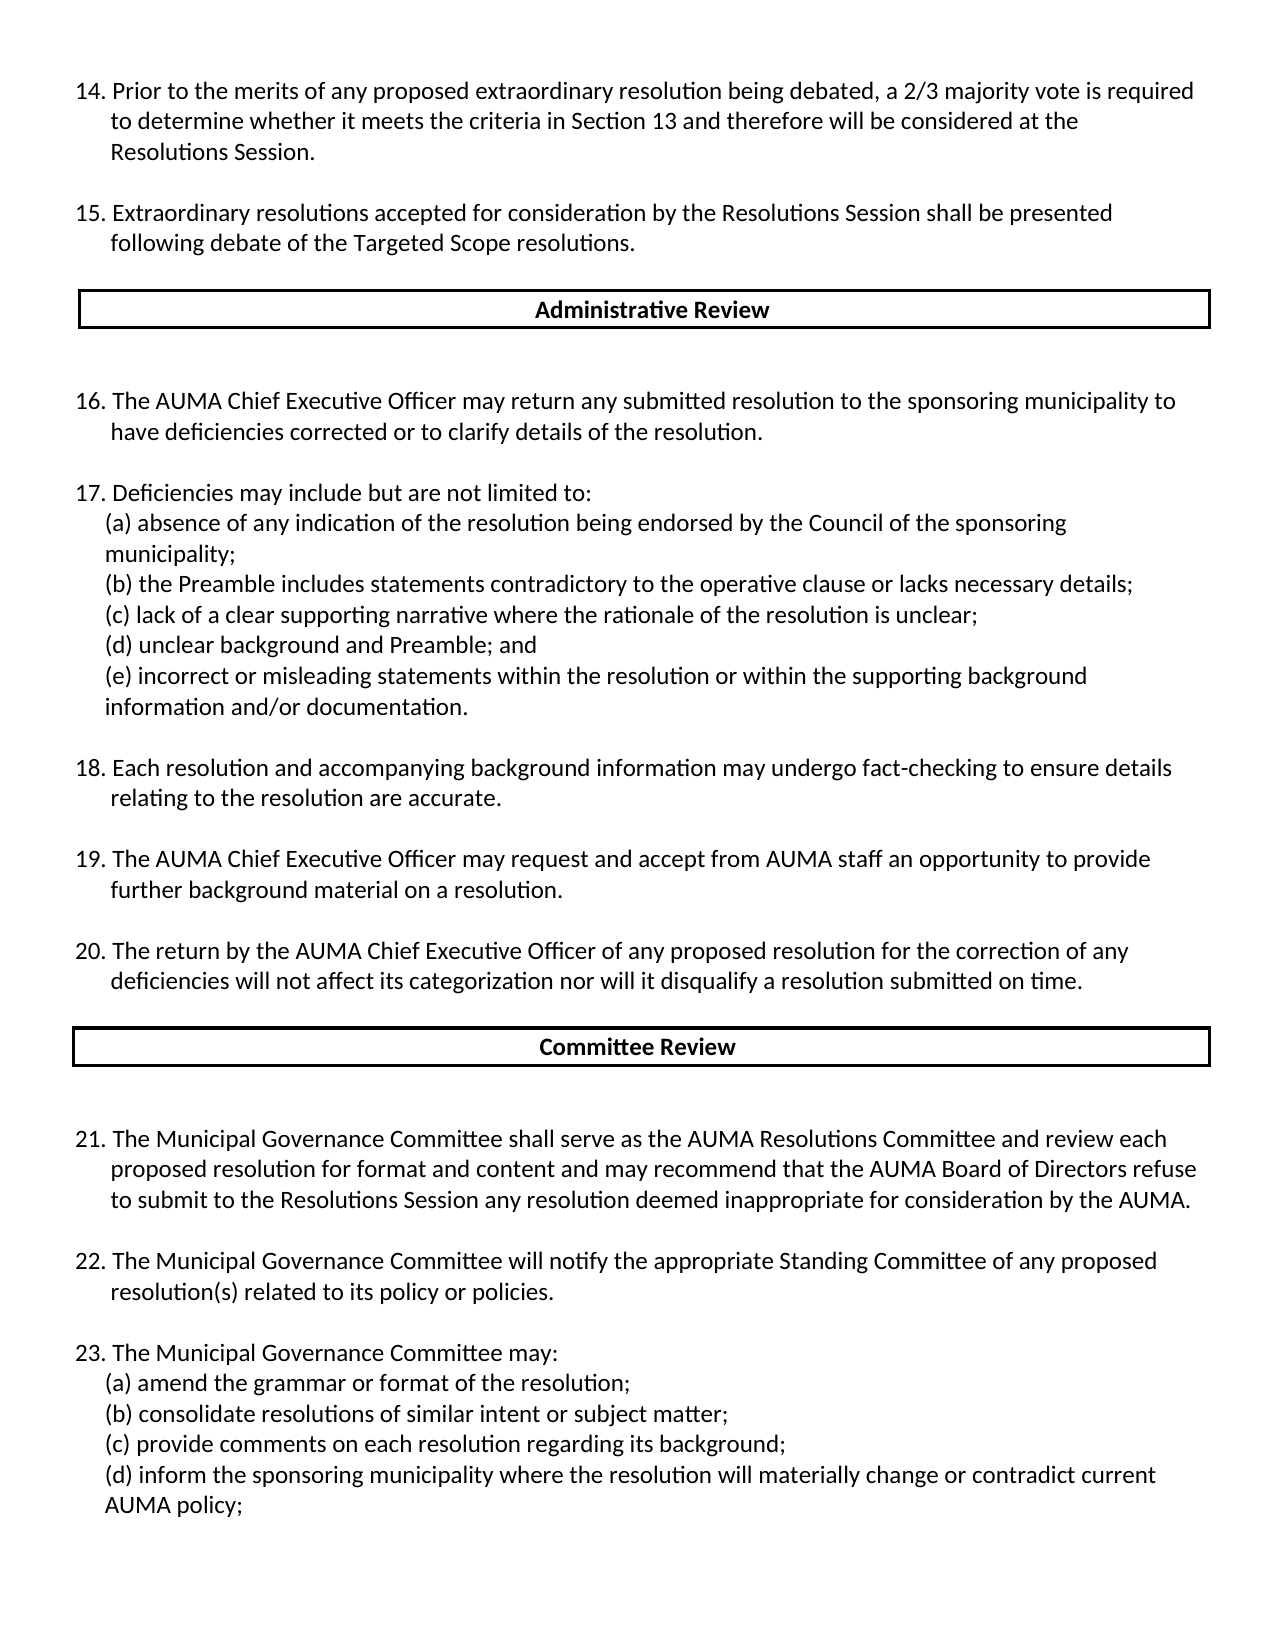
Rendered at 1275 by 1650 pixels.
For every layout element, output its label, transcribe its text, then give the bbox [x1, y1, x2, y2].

text (d) unclear background and Preamble; and [104, 629, 1200, 660]
text 14. Prior to the merits of any proposed extraordinary resolution being debated, a 2/3 majority vote is required to determine whether it meets the criteria in Section 13 and therefore will be considered at the Resolutions Session. [75, 75, 1200, 167]
text (b) the Preamble includes statements contradictory to the operative clause or lacks necessary details; [104, 568, 1200, 599]
text 18. Each resolution and accompanying background information may undergo fact-checking to ensure details relating to the resolution are accurate. [75, 752, 1200, 813]
text (e) incorrect or misleading statements within the resolution or within the supporting background information and/or documentation. [104, 660, 1200, 721]
text (b) consolidate resolutions of similar intent or subject matter; [104, 1398, 1200, 1428]
text 17. Deficiencies may include but are not limited to: [75, 477, 1200, 507]
text 22. The Municipal Governance Committee will notify the appropriate Standing Committee of any proposed resolution(s) related to its policy or policies. [75, 1245, 1200, 1306]
text (a) amend the grammar or format of the resolution; [104, 1367, 1200, 1398]
text Administrative Review [81, 292, 1208, 326]
text (c) provide comments on each resolution regarding its background; [104, 1428, 1200, 1459]
text 23. The Municipal Governance Committee may: [75, 1337, 1200, 1367]
text (c) lack of a clear supporting narrative where the rationale of the resolution is unclear; [104, 599, 1200, 629]
text (d) inform the sponsoring municipality where the resolution will materially change or contradict current AUMA policy; [104, 1459, 1200, 1520]
text 19. The AUMA Chief Executive Officer may request and accept from AUMA staff an opportunity to provide further background material on a resolution. [75, 843, 1200, 904]
text 21. The Municipal Governance Committee shall serve as the AUMA Resolutions Committee and review each proposed resolution for format and content and may recommend that the AUMA Board of Directors refuse to submit to the Resolutions Session any resolution deemed inappropriate for consideration by the AUMA. [75, 1123, 1200, 1215]
text 20. The return by the AUMA Chief Executive Officer of any proposed resolution for the correction of any deficiencies will not affect its categorization nor will it disqualify a resolution submitted on time. [75, 935, 1200, 996]
text 16. The AUMA Chief Executive Officer may return any submitted resolution to the sponsoring municipality to have deficiencies corrected or to clarify details of the resolution. [75, 385, 1200, 446]
text Committee Review [75, 1030, 1208, 1064]
text 15. Extraordinary resolutions accepted for consideration by the Resolutions Session shall be presented following debate of the Targeted Scope resolutions. [75, 197, 1200, 258]
text (a) absence of any indication of the resolution being endorsed by the Council of the sponsoring municipality; [104, 507, 1200, 568]
